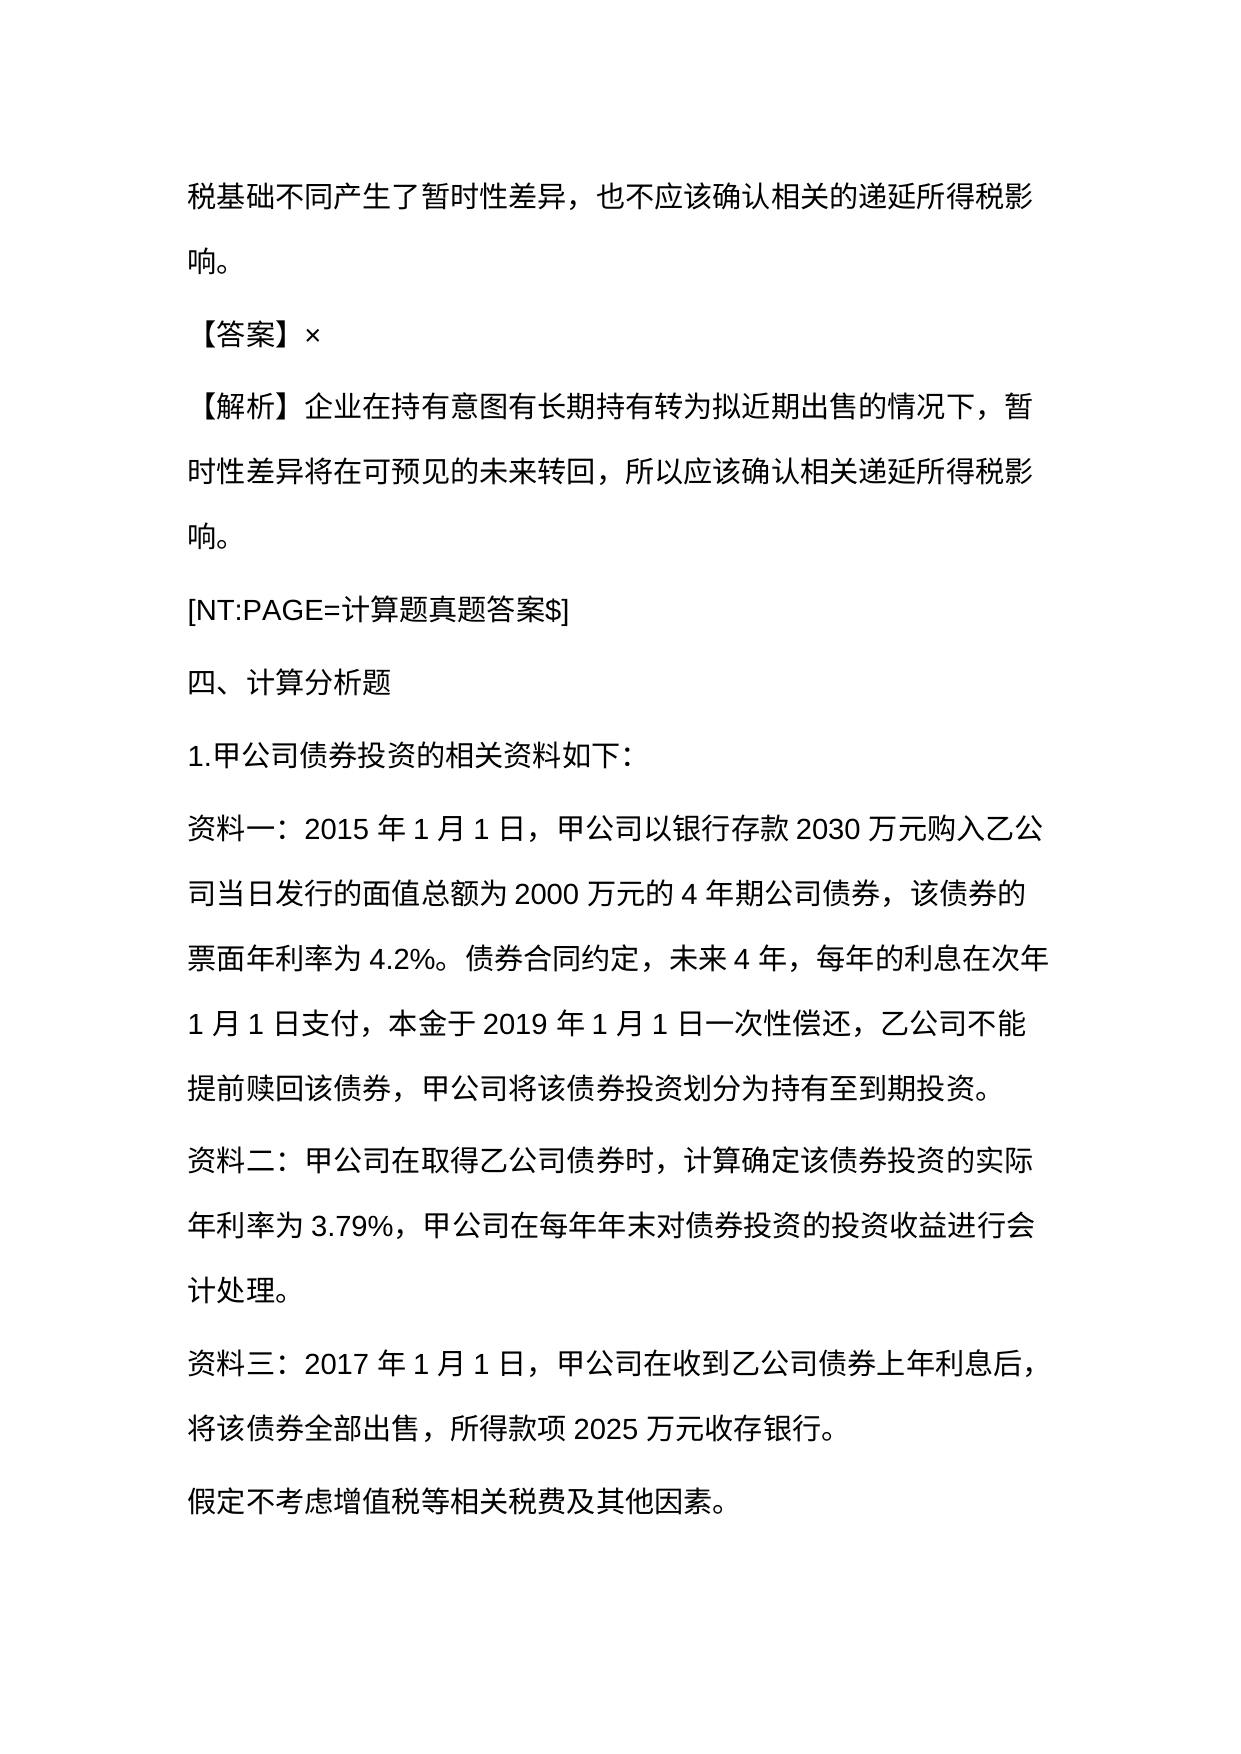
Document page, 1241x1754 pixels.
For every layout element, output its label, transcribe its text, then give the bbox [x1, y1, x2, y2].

text 1.甲公司债券投资的相关资料如下： [187, 721, 1053, 786]
text 假定不考虑增值税等相关税费及其他因素。 [187, 1467, 1053, 1532]
text 资料二：甲公司在取得乙公司债券时，计算确定该债券投资的实际年利率为 3.79%，甲公司在每年年末对债券投资的投资收益进行会计处理。 [187, 1127, 1053, 1322]
text 四、计算分析题 [187, 648, 1053, 713]
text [187, 162, 1053, 292]
text 【答案】× [187, 300, 1053, 365]
text 资料一：2015 年 1 月 1 日，甲公司以银行存款 2030 万元购入乙公司当日发行的面值总额为2000 万元的 4 年期公司债券，该债券的票面年利率为 4.2%。债券合同约定，未来 4 年，每年的利息在次年 1 月 1 日支付，本金于 2019 年 1 月 1 日一次性偿还，乙公司不能提前赎回该债券，甲公司将该债券投资划分为持有至到期投资。 [187, 794, 1053, 1119]
text 资料三：2017 年 1 月 1 日，甲公司在收到乙公司债券上年利息后，将该债券全部出售，所得款项 2025 万元收存银行。 [187, 1329, 1053, 1459]
text [NT:PAGE=计算题真题答案$] [187, 575, 1053, 640]
text 【解析】企业在持有意图有长期持有转为拟近期出售的情况下，暂时性差异将在可预见的未来转回，所以应该确认相关递延所得税影响。 [187, 373, 1053, 568]
